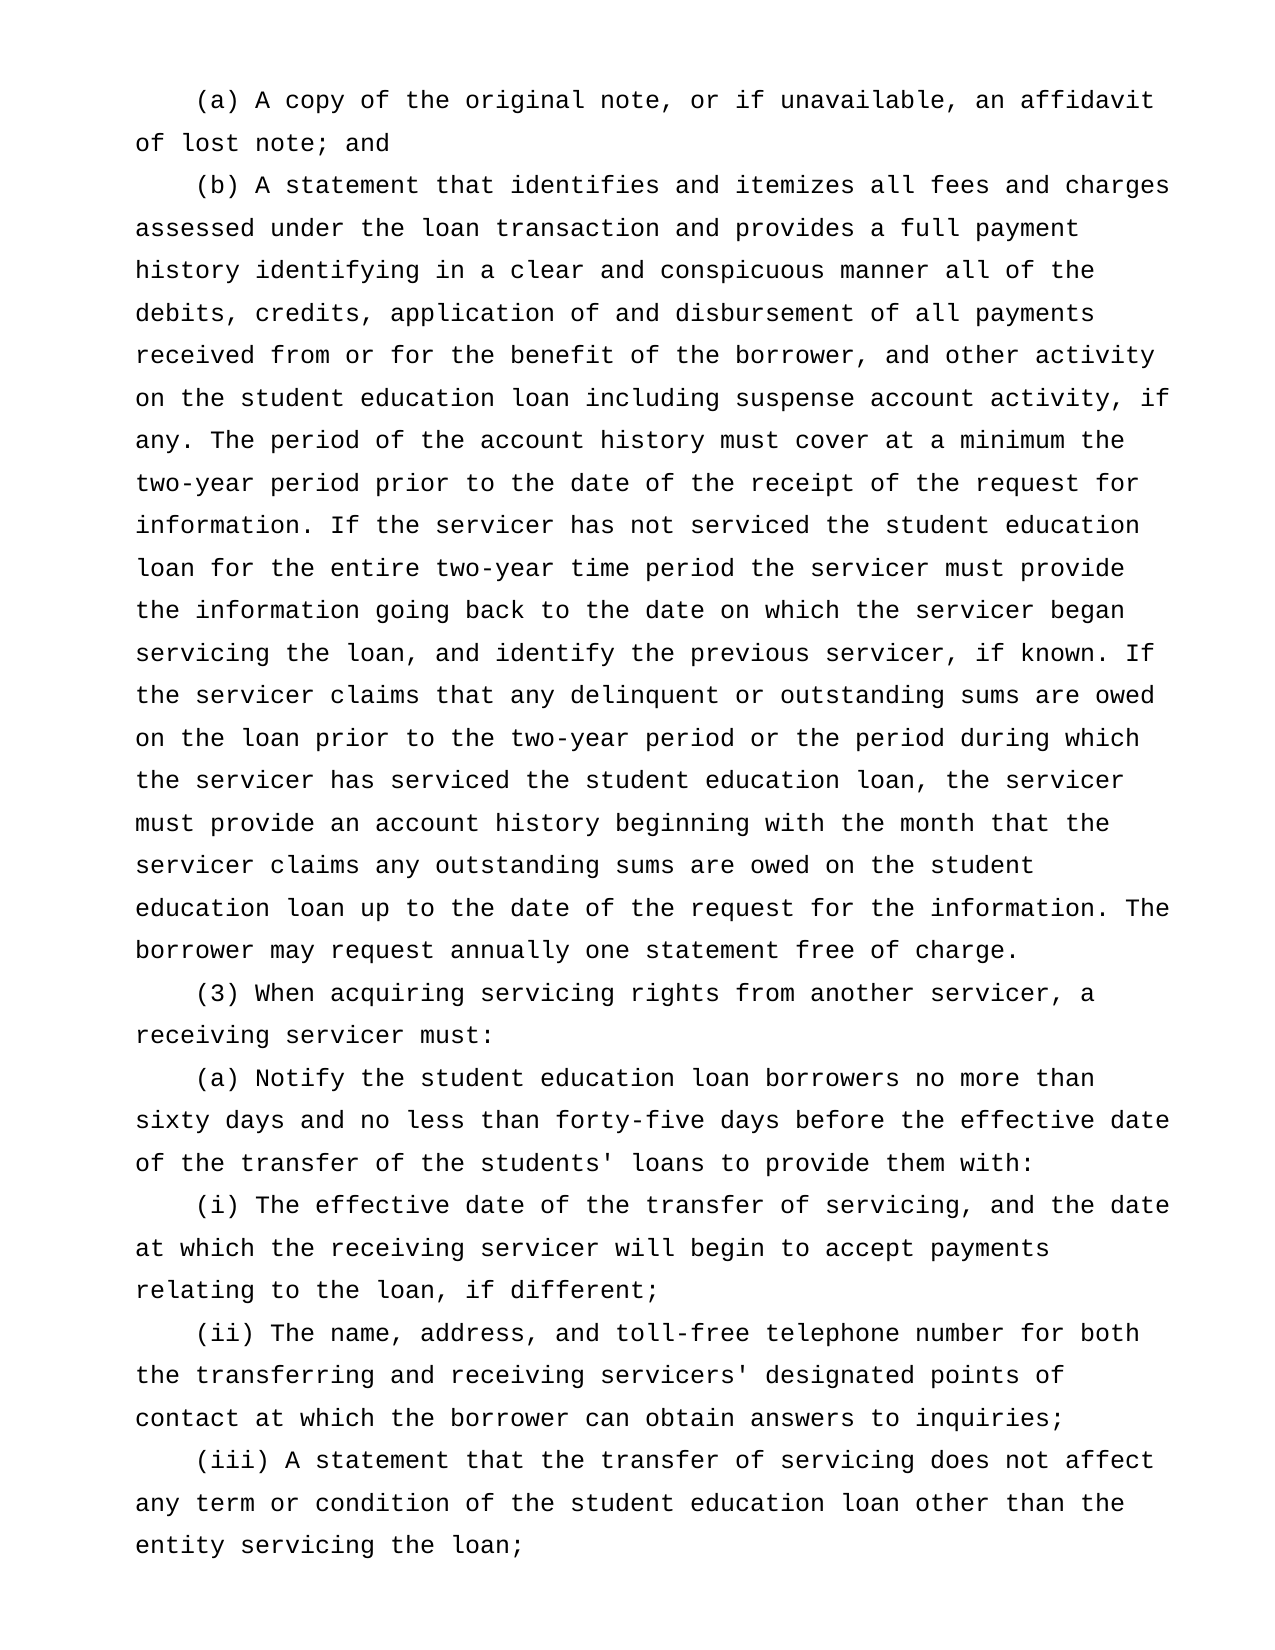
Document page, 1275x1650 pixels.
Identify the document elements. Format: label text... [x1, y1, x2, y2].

text (a) Notify the student education loan borrowers no more than sixty days and no less than forty-five days before the effective date of the transfer of the students' loans to provide them with: [135, 1052, 1170, 1180]
text (iii) A statement that the transfer of servicing does not affect any term or condition of the student education loan other than the entity servicing the loan; [135, 1435, 1170, 1562]
text (3) When acquiring servicing rights from another servicer, a receiving servicer must: [135, 967, 1170, 1052]
text (ii) The name, address, and toll-free telephone number for both the transferring and receiving servicers' designated points of contact at which the borrower can obtain answers to inquiries; [135, 1307, 1170, 1435]
text (a) A copy of the original note, or if unavailable, an affidavit of lost note; and [135, 75, 1170, 160]
text (b) A statement that identifies and itemizes all fees and charges assessed under the loan transaction and provides a full payment history identifying in a clear and conspicuous manner all of the debits, credits, application of and disbursement of all payments received from or for the benefit of the borrower, and other activity on the student education loan including suspense account activity, if any. The period of the account history must cover at a minimum the two-year period prior to the date of the receipt of the request for information. If the servicer has not serviced the student education loan for the entire two-year time period the servicer must provide the information going back to the date on which the servicer began servicing the loan, and identify the previous servicer, if known. If the servicer claims that any delinquent or outstanding sums are owed on the loan prior to the two-year period or the period during which the servicer has serviced the student education loan, the servicer must provide an account history beginning with the month that the servicer claims any outstanding sums are owed on the student education loan up to the date of the request for the information. The borrower may request annually one statement free of charge. [135, 160, 1170, 967]
text (i) The effective date of the transfer of servicing, and the date at which the receiving servicer will begin to accept payments relating to the loan, if different; [135, 1180, 1170, 1307]
